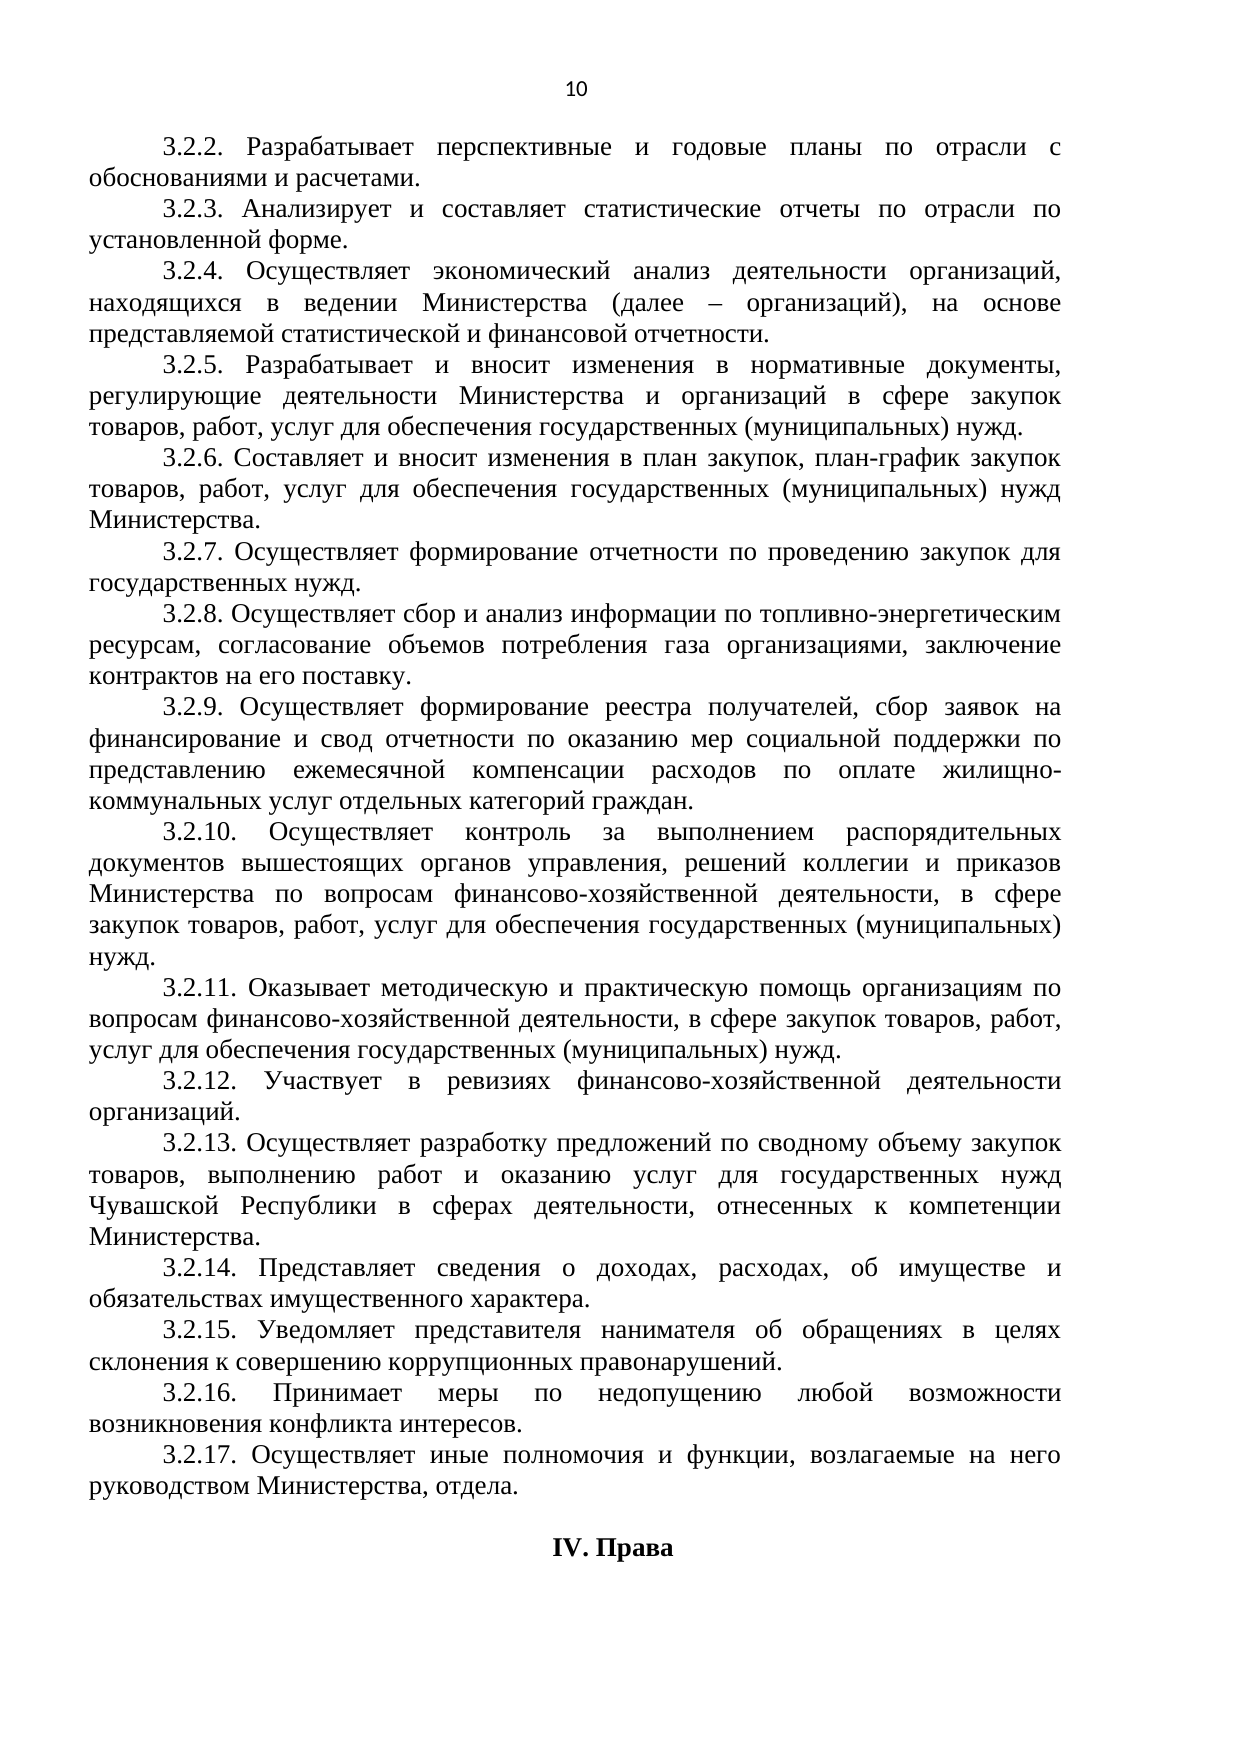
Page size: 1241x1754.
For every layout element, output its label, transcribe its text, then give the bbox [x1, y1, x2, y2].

text 3.2.13. Осуществляет разработку предложений по сводному объему закупок товаров, выполнению работ и оказанию услуг для государственных нужд Чувашской Республики в сферах деятельности, отнесенных к компетенции Министерства. [89, 1127, 1062, 1251]
text 3.2.14. Представляет сведения о доходах, расходах, об имуществе и обязательствах имущественного характера. [89, 1251, 1062, 1313]
text 3.2.16. Принимает меры по недопущению любой возможности возникновения конфликта интересов. [89, 1376, 1062, 1438]
text 3.2.10. Осуществляет контроль за выполнением распорядительных документов вышестоящих органов управления, решений коллегии и приказов Министерства по вопросам финансово-хозяйственной деятельности, в сфере закупок товаров, работ, услуг для обеспечения государственных (муниципальных) нужд. [89, 815, 1062, 971]
text 3.2.9. Осуществляет формирование реестра получателей, сбор заявок на финансирование и свод отчетности по оказанию мер социальной поддержки по представлению ежемесячной компенсации расходов по оплате жилищно-коммунальных услуг отдельных категорий граждан. [89, 691, 1062, 815]
text 3.2.11. Оказывает методическую и практическую помощь организациям по вопросам финансово-хозяйственной деятельности, в сфере закупок товаров, работ, услуг для обеспечения государственных (муниципальных) нужд. [89, 971, 1062, 1064]
text 3.2.6. Составляет и вносит изменения в план закупок, план-график закупок товаров, работ, услуг для обеспечения государственных (муниципальных) нужд Министерства. [89, 441, 1062, 535]
text 3.2.7. Осуществляет формирование отчетности по проведению закупок для государственных нужд. [89, 535, 1062, 597]
text 3.2.17. Осуществляет иные полномочия и функции, возлагаемые на него руководством Министерства, отдела. [89, 1438, 1062, 1500]
text 3.2.4. Осуществляет экономический анализ деятельности организаций, находящихся в ведении Министерства (далее – организаций), на основе представляемой статистической и финансовой отчетности. [89, 254, 1062, 348]
text 3.2.5. Разрабатывает и вносит изменения в нормативные документы, регулирующие деятельности Министерства и организаций в сфере закупок товаров, работ, услуг для обеспечения государственных (муниципальных) нужд. [89, 348, 1062, 441]
text 3.2.2. Разрабатывает перспективные и годовые планы по отрасли с обоснованиями и расчетами. [89, 130, 1062, 192]
text 3.2.12. Участвует в ревизиях финансово-хозяйственной деятельности организаций. [89, 1064, 1062, 1127]
text IV. Права [89, 1531, 1063, 1563]
text 3.2.3. Анализирует и составляет статистические отчеты по отрасли по установленной форме. [89, 192, 1062, 254]
text 3.2.15. Уведомляет представителя нанимателя об обращениях в целях склонения к совершению коррупционных правонарушений. [89, 1313, 1062, 1376]
text 3.2.8. Осуществляет сбор и анализ информации по топливно-энергетическим ресурсам, согласование объемов потребления газа организациями, заключение контрактов на его поставку. [89, 597, 1062, 691]
